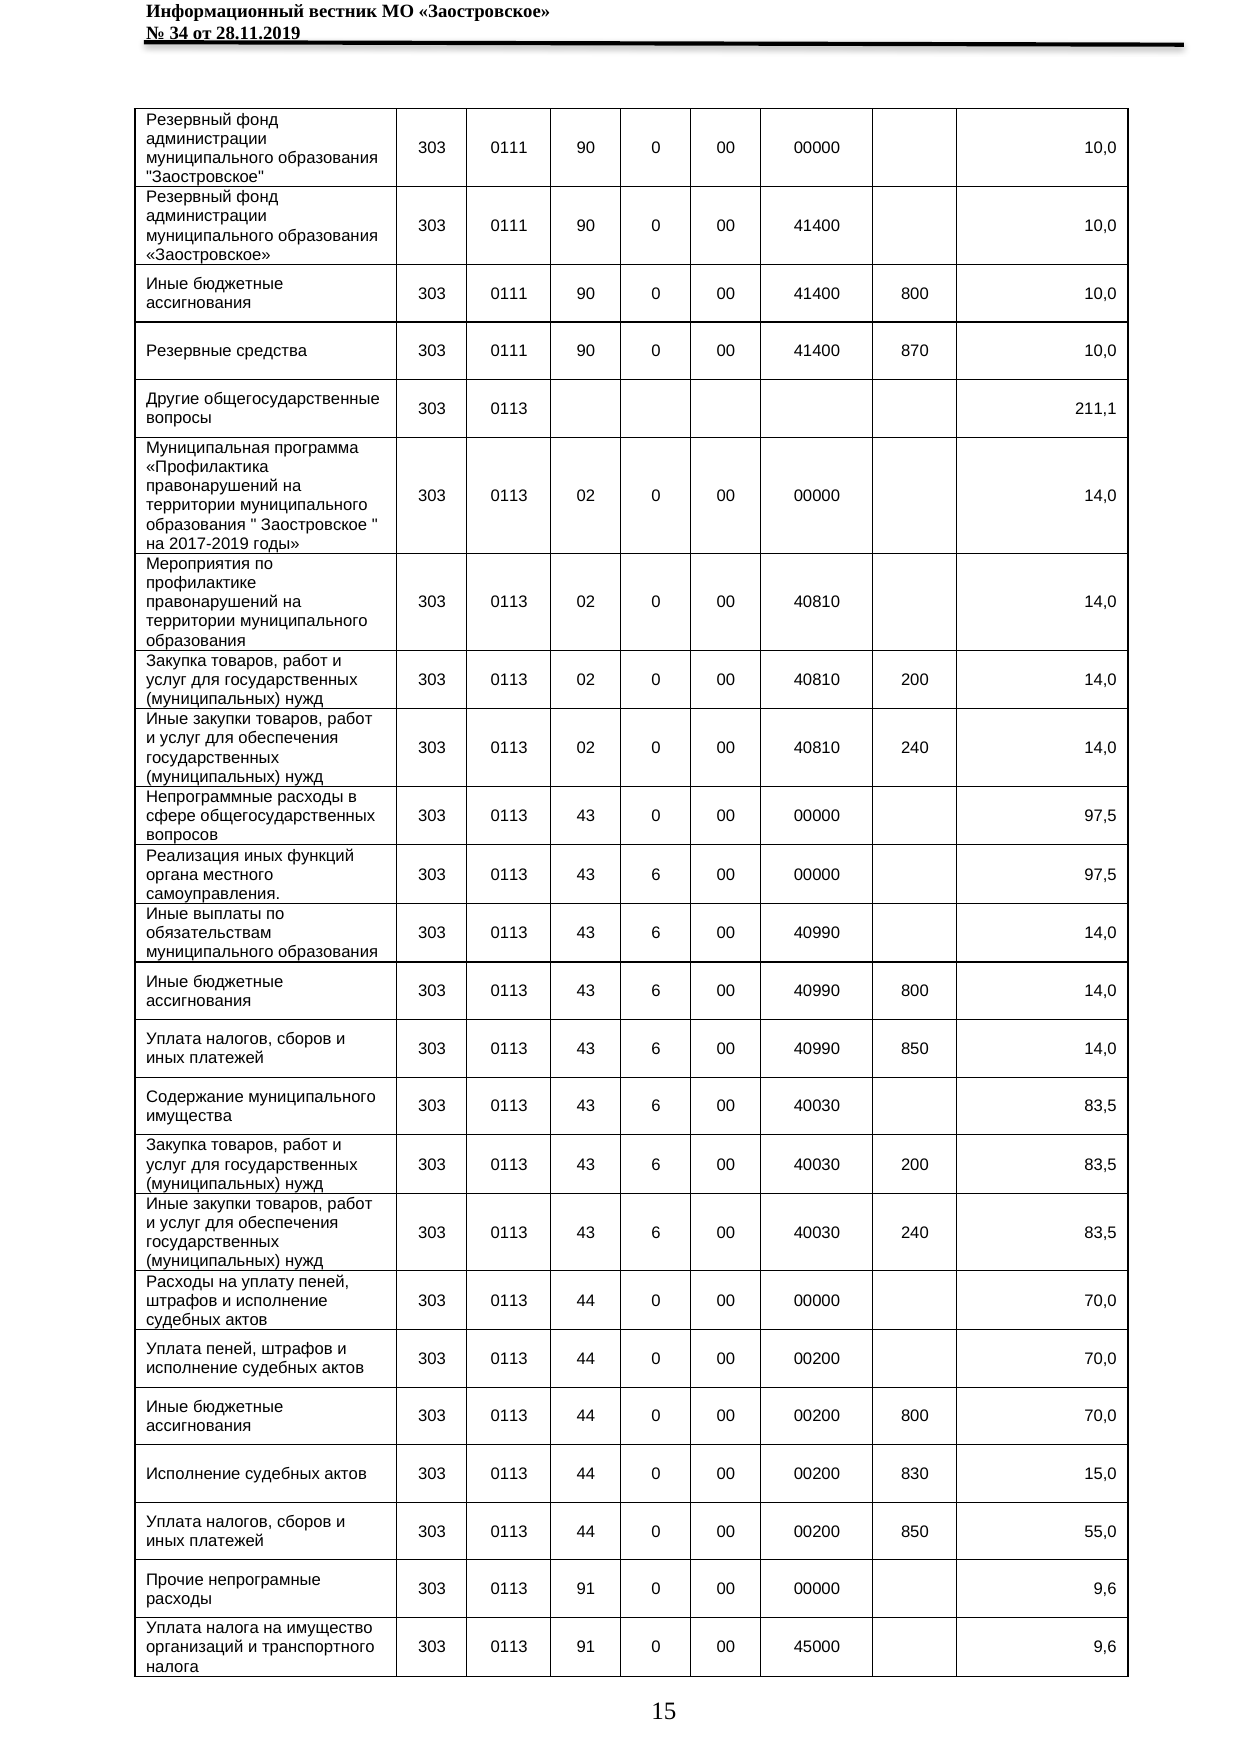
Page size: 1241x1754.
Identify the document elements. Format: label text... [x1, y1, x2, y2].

table_cell 303 [397, 1135, 466, 1193]
table_cell [691, 380, 760, 437]
table_cell 00 [691, 438, 760, 553]
table_cell 0113 [467, 787, 550, 844]
table_cell 41400 [761, 323, 872, 379]
table_cell 0111 [467, 265, 550, 321]
table_cell 00000 [761, 109, 872, 186]
table_cell 0113 [467, 438, 550, 553]
table_cell [873, 1618, 956, 1676]
table_cell 200 [873, 1135, 956, 1193]
table_cell 70,0 [957, 1330, 1127, 1387]
table_cell 00 [691, 109, 760, 186]
table_cell 6 [621, 845, 690, 903]
table_cell [761, 380, 872, 437]
table_cell 00 [691, 845, 760, 903]
table_cell 0113 [467, 1445, 550, 1502]
table_cell 02 [551, 709, 620, 786]
table_cell 14,0 [957, 904, 1127, 961]
table_cell 43 [551, 963, 620, 1019]
table_cell 850 [873, 1503, 956, 1559]
table_cell 40030 [761, 1194, 872, 1270]
table_cell 0113 [467, 1271, 550, 1329]
table_cell Иные бюджетные ассигнования [136, 265, 396, 321]
table_cell 0 [621, 438, 690, 553]
table_cell 90 [551, 323, 620, 379]
table_cell Уплата налогов, сборов и иных платежей [136, 1503, 396, 1559]
table_cell Резервный фонд администрации муниципального образования «Заостровское» [136, 187, 396, 264]
table_cell 303 [397, 963, 466, 1019]
table_cell 15,0 [957, 1445, 1127, 1502]
table_cell 90 [551, 109, 620, 186]
table_cell 0113 [467, 845, 550, 903]
table_cell 303 [397, 265, 466, 321]
table_cell 830 [873, 1445, 956, 1502]
table_cell Исполнение судебных актов [136, 1445, 396, 1502]
table_cell 43 [551, 1194, 620, 1270]
table_cell 0113 [467, 554, 550, 649]
table_cell 303 [397, 1618, 466, 1676]
table_cell 40810 [761, 709, 872, 786]
table_cell 0 [621, 109, 690, 186]
table_cell 44 [551, 1388, 620, 1444]
table_cell 303 [397, 1271, 466, 1329]
table_cell 00 [691, 1271, 760, 1329]
table_cell [873, 1330, 956, 1387]
table_cell [873, 554, 956, 649]
table_cell 00000 [761, 1560, 872, 1617]
table_cell 303 [397, 787, 466, 844]
table_cell 00 [691, 323, 760, 379]
table_cell 6 [621, 904, 690, 961]
table_cell 97,5 [957, 787, 1127, 844]
table_cell [551, 380, 620, 437]
table_cell 0113 [467, 1503, 550, 1559]
table_cell Расходы на уплату пеней, штрафов и исполнение судебных актов [136, 1271, 396, 1329]
table_cell 44 [551, 1445, 620, 1502]
table_cell 303 [397, 1445, 466, 1502]
table_cell 43 [551, 787, 620, 844]
table_cell 0113 [467, 904, 550, 961]
table_cell [873, 438, 956, 553]
table_cell 10,0 [957, 109, 1127, 186]
table_cell 44 [551, 1503, 620, 1559]
table_cell 0 [621, 651, 690, 708]
table_cell 0113 [467, 380, 550, 437]
table_cell Мероприятия по профилактике правонарушений на территории муниципального образования [136, 554, 396, 649]
table_cell 00200 [761, 1388, 872, 1444]
table_cell 00 [691, 787, 760, 844]
table_cell 0113 [467, 651, 550, 708]
table_cell 0113 [467, 1388, 550, 1444]
table_cell 0 [621, 1560, 690, 1617]
table_cell 303 [397, 845, 466, 903]
table_cell [873, 109, 956, 186]
table_cell 0 [621, 1330, 690, 1387]
table_cell 91 [551, 1560, 620, 1617]
table_cell 00000 [761, 845, 872, 903]
table_cell 0 [621, 709, 690, 786]
table_cell 14,0 [957, 1020, 1127, 1077]
table_cell 00200 [761, 1503, 872, 1559]
table_cell 10,0 [957, 265, 1127, 321]
table_cell 02 [551, 651, 620, 708]
table_cell 14,0 [957, 554, 1127, 649]
table_cell 90 [551, 265, 620, 321]
table_cell 0111 [467, 323, 550, 379]
table_cell 40030 [761, 1078, 872, 1134]
table_cell 0113 [467, 963, 550, 1019]
table_cell 00 [691, 1330, 760, 1387]
table_cell 303 [397, 554, 466, 649]
table_cell 303 [397, 187, 466, 264]
table_cell 00 [691, 904, 760, 961]
table_cell [873, 845, 956, 903]
table_cell [873, 904, 956, 961]
table_cell 00200 [761, 1330, 872, 1387]
table_cell 303 [397, 1388, 466, 1444]
table_cell 0113 [467, 709, 550, 786]
table_cell [873, 1078, 956, 1134]
table_cell 14,0 [957, 651, 1127, 708]
table_cell 303 [397, 380, 466, 437]
table_cell 70,0 [957, 1388, 1127, 1444]
table_cell Непрограммные расходы в сфере общегосударственных вопросов [136, 787, 396, 844]
table_cell 00 [691, 1135, 760, 1193]
table_cell 6 [621, 1078, 690, 1134]
table_cell 0111 [467, 109, 550, 186]
table_cell 44 [551, 1330, 620, 1387]
table_cell 70,0 [957, 1271, 1127, 1329]
table_cell 303 [397, 1503, 466, 1559]
table_cell 00 [691, 1020, 760, 1077]
table_cell Резервный фонд администрации муниципального образования "Заостровское" [136, 109, 396, 186]
table_cell 870 [873, 323, 956, 379]
table_cell 00 [691, 1388, 760, 1444]
table_cell [873, 1560, 956, 1617]
table_cell Реализация иных функций органа местного самоуправления. [136, 845, 396, 903]
table_cell [621, 380, 690, 437]
table_cell [873, 187, 956, 264]
table_cell 00 [691, 187, 760, 264]
table_cell 43 [551, 904, 620, 961]
table_cell 45000 [761, 1618, 872, 1676]
table_cell 97,5 [957, 845, 1127, 903]
table_cell 800 [873, 1388, 956, 1444]
table_cell 00 [691, 1618, 760, 1676]
table_cell 303 [397, 904, 466, 961]
table_cell 14,0 [957, 709, 1127, 786]
table_cell 91 [551, 1618, 620, 1676]
table_cell 14,0 [957, 963, 1127, 1019]
table_cell 83,5 [957, 1078, 1127, 1134]
table_cell 800 [873, 963, 956, 1019]
table_cell [873, 380, 956, 437]
table_cell 43 [551, 1078, 620, 1134]
table_cell 00000 [761, 438, 872, 553]
table_cell 850 [873, 1020, 956, 1077]
table_cell 00000 [761, 787, 872, 844]
table_cell 40810 [761, 554, 872, 649]
table_cell 0111 [467, 187, 550, 264]
table_cell 90 [551, 187, 620, 264]
table_cell 303 [397, 438, 466, 553]
table_cell Закупка товаров, работ и услуг для государственных (муниципальных) нужд [136, 1135, 396, 1193]
table_cell 02 [551, 438, 620, 553]
table_cell 303 [397, 1020, 466, 1077]
table_cell 240 [873, 1194, 956, 1270]
table_cell Иные бюджетные ассигнования [136, 963, 396, 1019]
table_cell 6 [621, 1194, 690, 1270]
table_cell 240 [873, 709, 956, 786]
table_cell 800 [873, 265, 956, 321]
table_cell 0113 [467, 1020, 550, 1077]
table_cell 0113 [467, 1560, 550, 1617]
table_cell Иные закупки товаров, работ и услуг для обеспечения государственных (муниципальных) нужд [136, 709, 396, 786]
table_cell 0113 [467, 1194, 550, 1270]
table_cell 0 [621, 265, 690, 321]
table_cell 303 [397, 1194, 466, 1270]
table_cell 0 [621, 187, 690, 264]
table_cell Иные бюджетные ассигнования [136, 1388, 396, 1444]
table_cell 10,0 [957, 323, 1127, 379]
table_cell 303 [397, 1330, 466, 1387]
table_cell 303 [397, 1078, 466, 1134]
table_cell 55,0 [957, 1503, 1127, 1559]
table_cell 43 [551, 1020, 620, 1077]
table_cell 02 [551, 554, 620, 649]
table_cell Муниципальная программа «Профилактика правонарушений на территории муниципального образования " Заостровское " на 2017-2019 годы» [136, 438, 396, 553]
table_cell Закупка товаров, работ и услуг для государственных (муниципальных) нужд [136, 651, 396, 708]
table_cell 0 [621, 554, 690, 649]
table_cell 0 [621, 323, 690, 379]
table_cell 0 [621, 1388, 690, 1444]
table_cell 303 [397, 651, 466, 708]
table_cell 83,5 [957, 1135, 1127, 1193]
table_cell 00 [691, 1503, 760, 1559]
table_cell 0 [621, 1618, 690, 1676]
table_cell 14,0 [957, 438, 1127, 553]
table_cell 00 [691, 554, 760, 649]
table_cell Иные выплаты по обязательствам муниципального образования [136, 904, 396, 961]
table_cell 9,6 [957, 1560, 1127, 1617]
table_cell 40030 [761, 1135, 872, 1193]
table_cell Резервные средства [136, 323, 396, 379]
table_cell 10,0 [957, 187, 1127, 264]
table_cell 00200 [761, 1445, 872, 1502]
table_cell 303 [397, 1560, 466, 1617]
table_cell 0 [621, 787, 690, 844]
table_cell 6 [621, 1135, 690, 1193]
table_cell 303 [397, 323, 466, 379]
table_cell 0113 [467, 1135, 550, 1193]
table_cell 00 [691, 1560, 760, 1617]
table_cell 00000 [761, 1271, 872, 1329]
table_cell 0113 [467, 1078, 550, 1134]
table_cell 9,6 [957, 1618, 1127, 1676]
table_cell 00 [691, 1194, 760, 1270]
table_cell 200 [873, 651, 956, 708]
table_cell 40990 [761, 1020, 872, 1077]
table_cell 6 [621, 1020, 690, 1077]
table_cell 40990 [761, 963, 872, 1019]
table_cell 83,5 [957, 1194, 1127, 1270]
table_cell 0113 [467, 1330, 550, 1387]
table_cell 0 [621, 1503, 690, 1559]
table_cell [873, 1271, 956, 1329]
table_cell Другие общегосударственные вопросы [136, 380, 396, 437]
table_cell 211,1 [957, 380, 1127, 437]
table_cell 6 [621, 963, 690, 1019]
table_cell Уплата налогов, сборов и иных платежей [136, 1020, 396, 1077]
table_cell 0113 [467, 1618, 550, 1676]
table_cell 00 [691, 709, 760, 786]
table_cell Прочие непрограмные расходы [136, 1560, 396, 1617]
table_cell 00 [691, 1078, 760, 1134]
table_cell 303 [397, 709, 466, 786]
table_cell 0 [621, 1271, 690, 1329]
table_cell 00 [691, 265, 760, 321]
table_cell Иные закупки товаров, работ и услуг для обеспечения государственных (муниципальных) нужд [136, 1194, 396, 1270]
table_cell 303 [397, 109, 466, 186]
table_cell Уплата налога на имущество организаций и транспортного налога [136, 1618, 396, 1676]
table_cell 00 [691, 651, 760, 708]
table_cell 00 [691, 963, 760, 1019]
table_cell 00 [691, 1445, 760, 1502]
table_cell 43 [551, 1135, 620, 1193]
table_cell 40810 [761, 651, 872, 708]
table_cell Содержание муниципального имущества [136, 1078, 396, 1134]
table_cell 0 [621, 1445, 690, 1502]
table_cell 41400 [761, 265, 872, 321]
table_cell 40990 [761, 904, 872, 961]
table_cell [873, 787, 956, 844]
table_cell Уплата пеней, штрафов и исполнение судебных актов [136, 1330, 396, 1387]
table_cell 44 [551, 1271, 620, 1329]
table_cell 41400 [761, 187, 872, 264]
table_cell 43 [551, 845, 620, 903]
